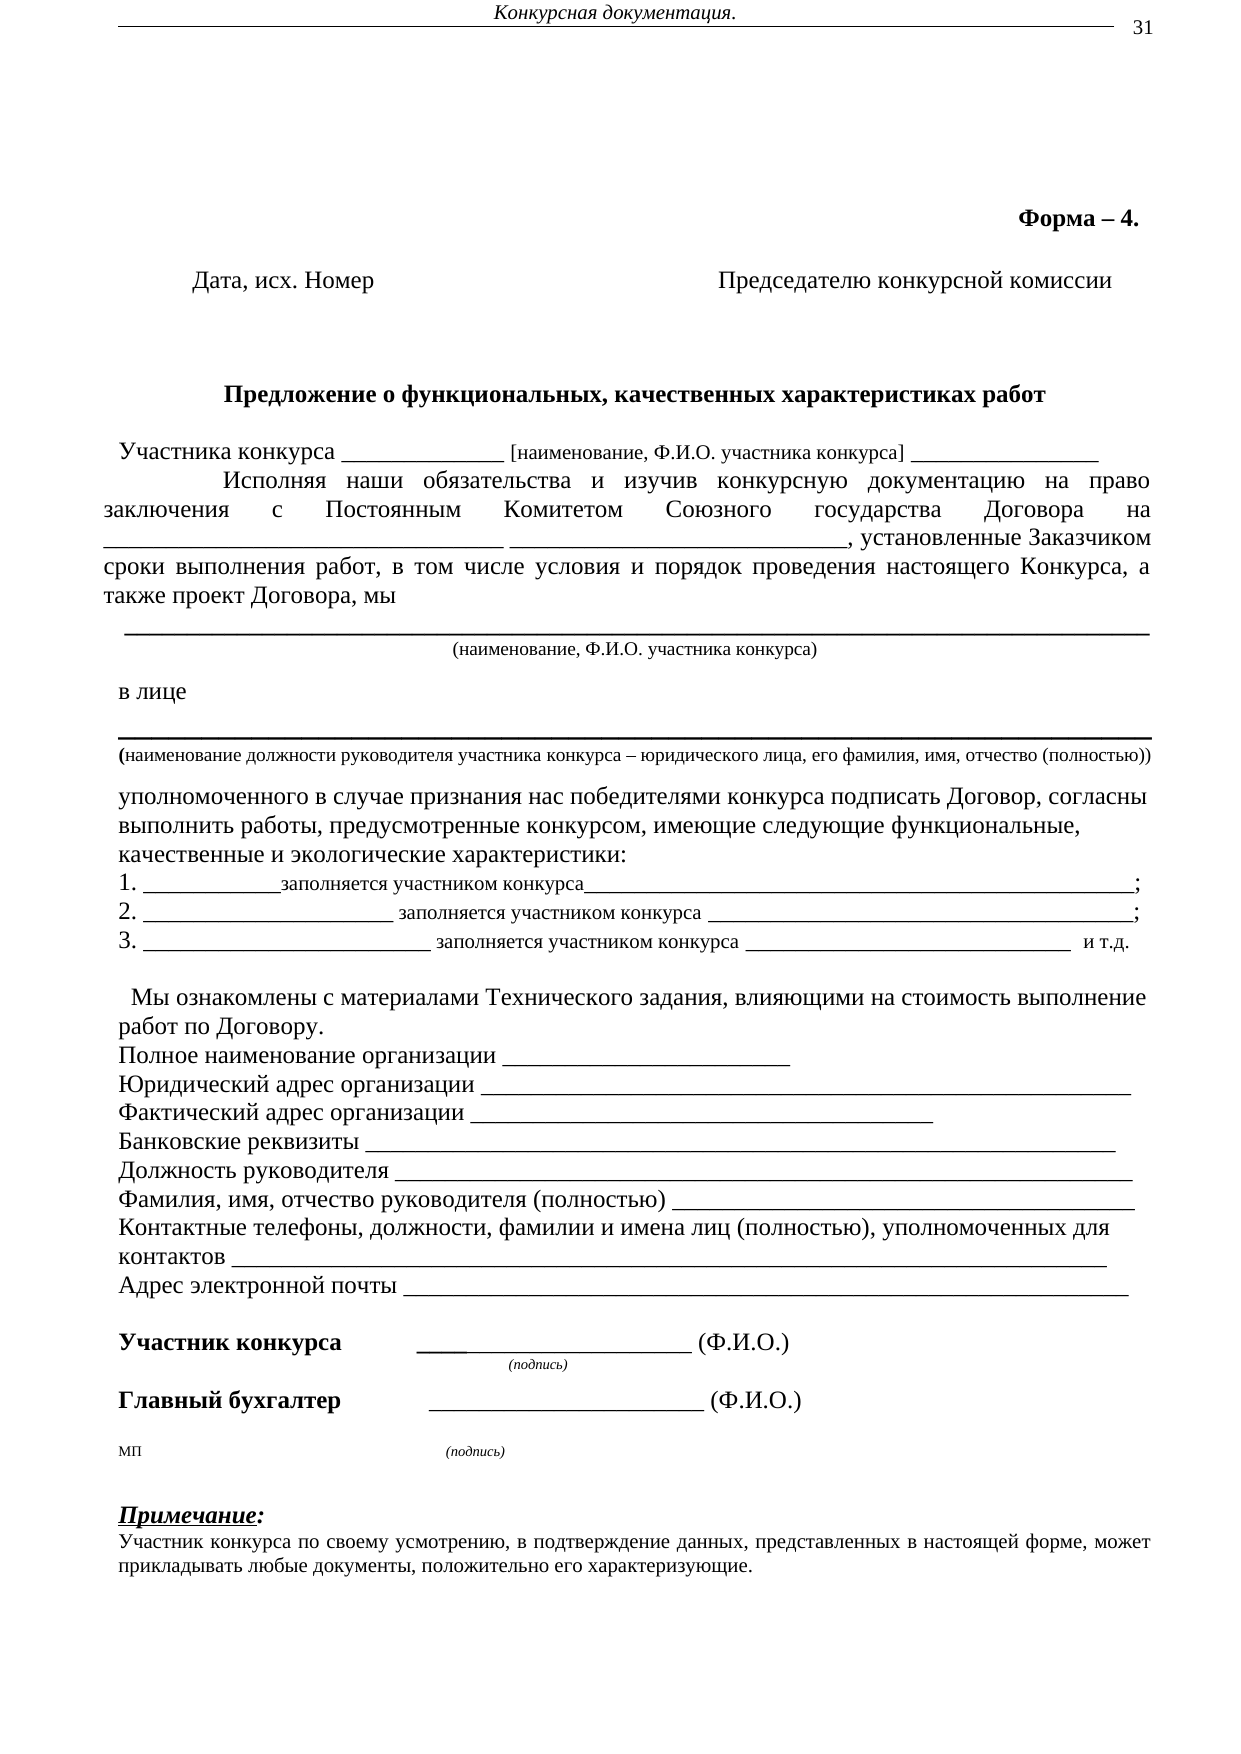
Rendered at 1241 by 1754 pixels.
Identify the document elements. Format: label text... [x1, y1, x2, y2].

text Полное наименование организации _______________________ [118, 1040, 1152, 1069]
text Главный бухгалтер ______________________ (Ф.И.О.) [118, 1385, 1152, 1414]
text Банковские реквизиты ____________________________________________________________ [118, 1126, 1152, 1155]
text (наименование должности руководителя участника конкурса – юридического лица, его фамилия, имя, отчество (полностью)) [118, 743, 1152, 781]
text уполномоченного в случае признания нас победителями конкурса подписать Договор, согласны выполнить работы, предусмотренные конкурсом, имеющие следующие функциональные, качественные и экологические характеристики: [118, 781, 1152, 867]
text Контактные телефоны, должности, фамилии и имена лиц (полностью), уполномоченных для контактов ______________________________________________________________________ [118, 1212, 1152, 1270]
text Юридический адрес организации ____________________________________________________ [118, 1069, 1152, 1097]
text (подпись) [487, 1356, 1152, 1385]
text Фамилия, имя, отчество руководителя (полностью) _____________________________________ [118, 1184, 1152, 1212]
text Адрес электронной почты __________________________________________________________ [118, 1270, 1152, 1299]
text МП (подпись) [118, 1442, 1152, 1471]
text Примечание: [118, 1500, 1152, 1529]
text __________________________________________________________________________________ [118, 609, 1152, 637]
text Участник конкурса по своему усмотрению, в подтверждение данных, представленных в настоящей форме, может прикладывать любые документы, положительно его характеризующие. [118, 1529, 1152, 1577]
text Участника конкурса _____________ [наименование, Ф.И.О. участника конкурса] _______________ [118, 436, 1161, 465]
text (наименование, Ф.И.О. участника конкурса) [118, 637, 1152, 676]
text 3. _______________________ заполняется участником конкурса __________________________ и т.д. [118, 925, 1152, 954]
text Фактический адрес организации _____________________________________ [118, 1097, 1152, 1126]
text Мы ознакомлены с материалами Технического задания, влияющими на стоимость выполнение работ по Договору. [118, 982, 1152, 1040]
text 2. ____________________ заполняется участником конкурса __________________________________; [118, 896, 1152, 925]
text 1. ___________заполняется участником конкурса____________________________________________; [118, 867, 1152, 896]
text Участник конкурса ______________________ (Ф.И.О.) [118, 1327, 1152, 1356]
text в лице ______________________________________________________________ [118, 676, 1152, 737]
text Должность руководителя ___________________________________________________________ [118, 1155, 1152, 1184]
text Исполняя наши обязательства и изучив конкурсную документацию на право заключения с Постоянным Комитетом Союзного государства Договора на ________________________________ ___________________________, установленные Заказчиком сроки выполнения работ, в том числе условия и порядок проведения настоящего Конкурса, а также проект Договора, мы [103, 465, 1152, 609]
text Форма – 4. [118, 203, 1152, 232]
text Дата, исх. Номер Председателю конкурсной комиссии [118, 265, 1152, 294]
text Предложение о функциональных, качественных характеристиках работ [118, 379, 1152, 407]
